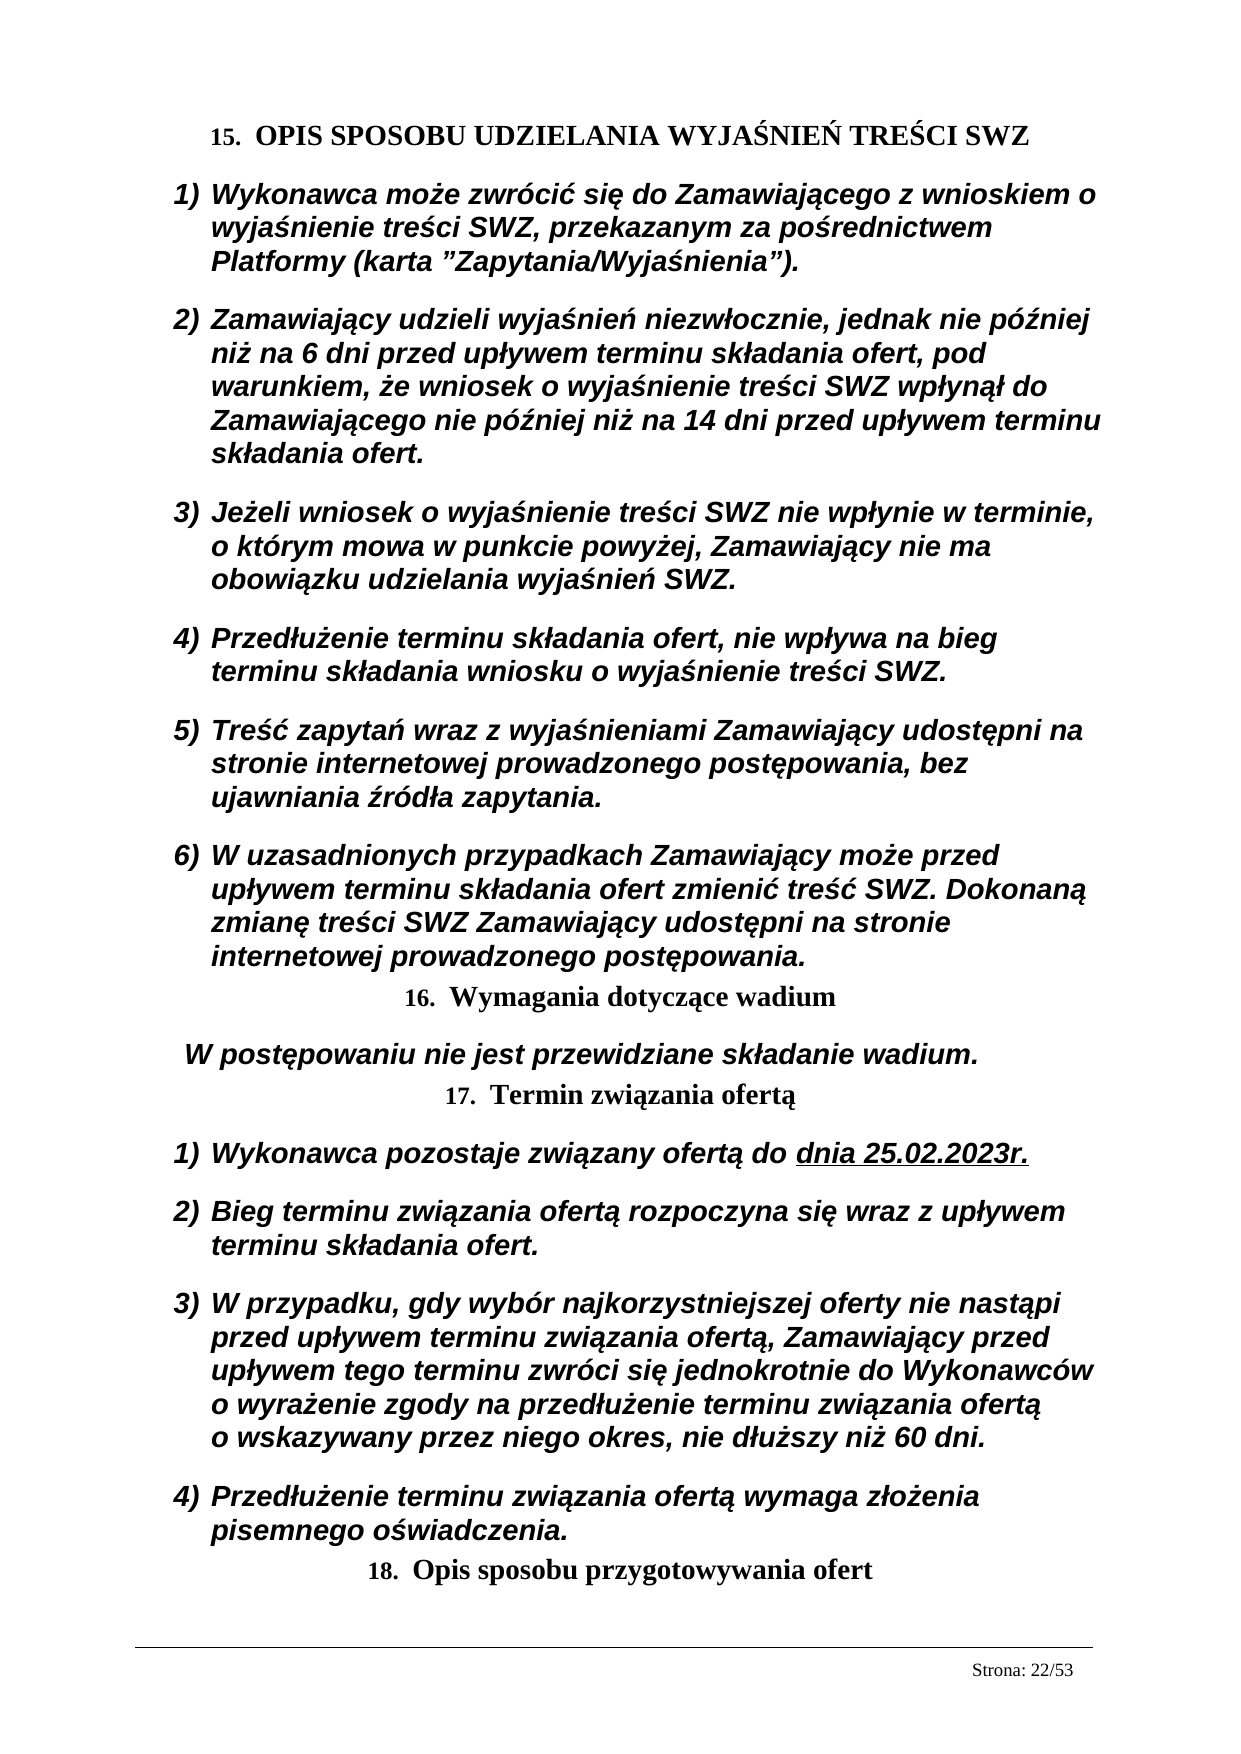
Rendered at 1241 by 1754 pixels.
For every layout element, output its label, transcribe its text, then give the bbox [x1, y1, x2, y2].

subtitle Opis sposobu przygotowywania ofert [136, 1552, 1104, 1586]
subtitle Wykonawca pozostaje związany ofertą do dnia 25.02.2023r. [173, 1136, 1104, 1169]
subtitle Przedłużenie terminu składania ofert, nie wpływa na bieg terminu składania wniosku o wyjaśnienie treści SWZ. [173, 621, 1104, 688]
subtitle W przypadku, gdy wybór najkorzystniejszej oferty nie nastąpi przed upływem terminu związania ofertą, Zamawiający przed upływem tego terminu zwróci się jednokrotnie do Wykonawców o wyrażenie zgody na przedłużenie terminu związania ofertą o wskazywany przez niego okres, nie dłuższy niż 60 dni. [173, 1286, 1104, 1454]
subtitle Wykonawca może zwrócić się do Zamawiającego z wnioskiem o wyjaśnienie treści SWZ, przekazanym za pośrednictwem Platformy (karta ”Zapytania/Wyjaśnienia”). [173, 177, 1104, 277]
subtitle Wymagania dotyczące wadium [136, 979, 1104, 1012]
subtitle Jeżeli wniosek o wyjaśnienie treści SWZ nie wpłynie w terminie, o którym mowa w punkcie powyżej, Zamawiający nie ma obowiązku udzielania wyjaśnień SWZ. [173, 495, 1104, 596]
subtitle OPIS SPOSOBU UDZIELANIA WYJAŚNIEŃ TREŚCI SWZ [136, 118, 1104, 152]
subtitle W postępowaniu nie jest przewidziane składanie wadium. [136, 1037, 1104, 1071]
subtitle W uzasadnionych przypadkach Zamawiający może przed upływem terminu składania ofert zmienić treść SWZ. Dokonaną zmianę treści SWZ Zamawiający udostępni na stronie internetowej prowadzonego postępowania. [173, 838, 1104, 973]
subtitle Zamawiający udzieli wyjaśnień niezwłocznie, jednak nie później niż na 6 dni przed upływem terminu składania ofert, pod warunkiem, że wniosek o wyjaśnienie treści SWZ wpłynął do Zamawiającego nie później niż na 14 dni przed upływem terminu składania ofert. [173, 302, 1104, 470]
subtitle Przedłużenie terminu związania ofertą wymaga złożenia pisemnego oświadczenia. [173, 1479, 1104, 1546]
subtitle Bieg terminu związania ofertą rozpoczyna się wraz z upływem terminu składania ofert. [173, 1194, 1104, 1261]
subtitle Termin związania ofertą [136, 1077, 1104, 1111]
subtitle Treść zapytań wraz z wyjaśnieniami Zamawiający udostępni na stronie internetowej prowadzonego postępowania, bez ujawniania źródła zapytania. [173, 713, 1104, 813]
